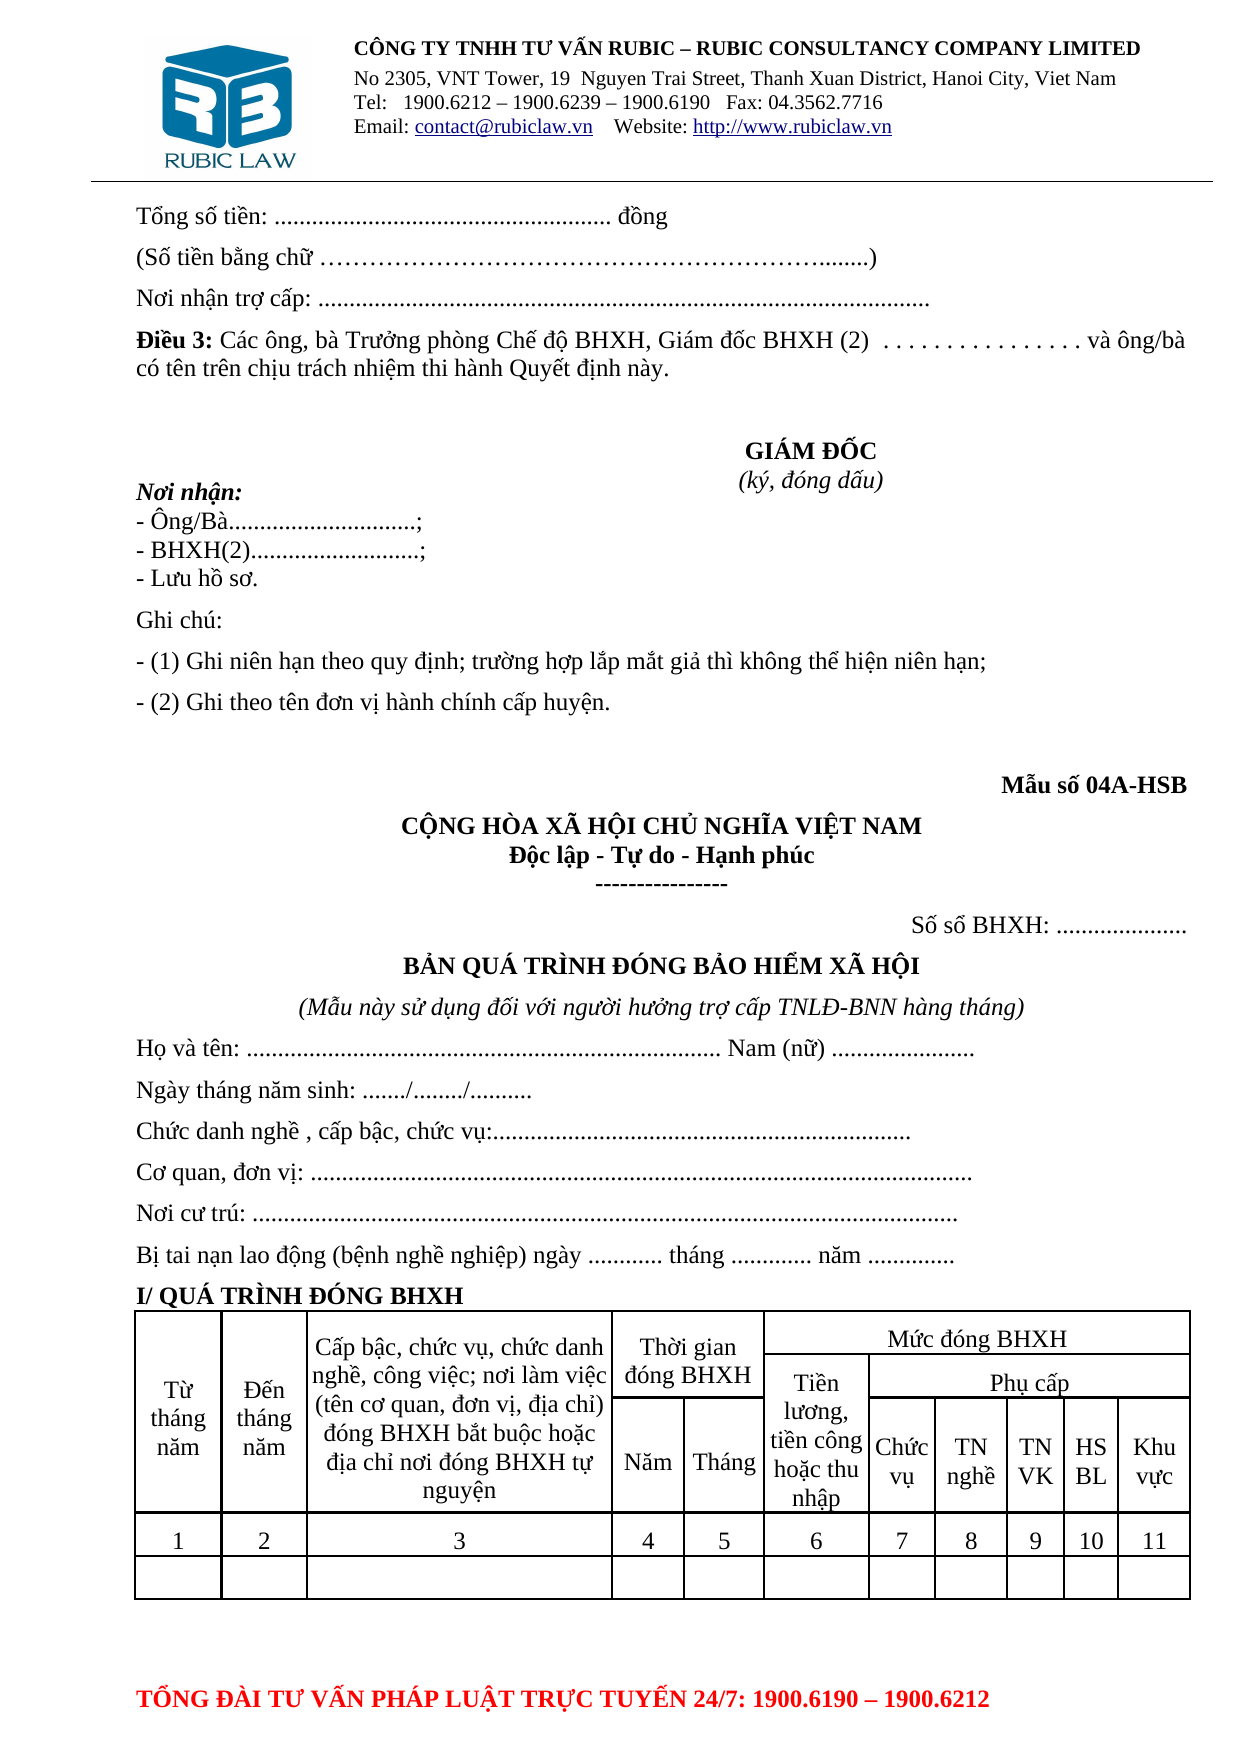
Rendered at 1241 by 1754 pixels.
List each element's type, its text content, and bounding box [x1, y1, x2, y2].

text BẢN QUÁ TRÌNH ĐÓNG BẢO HIỂM XÃ HỘI [136, 951, 1187, 980]
text CỘNG HÒA XÃ HỘI CHỦ NGHĨA VIỆT NAM Độc lập - Tự do - Hạnh phúc ---------------- [136, 811, 1187, 897]
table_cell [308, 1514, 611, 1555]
text Nơi cư trú: ................................................................................................................. [136, 1198, 1187, 1227]
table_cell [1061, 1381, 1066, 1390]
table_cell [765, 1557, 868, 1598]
text Tổng số tiền: ...................................................... đồng [136, 201, 1187, 230]
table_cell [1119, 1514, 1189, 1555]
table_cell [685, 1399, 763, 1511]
text Bị tai nạn lao động (bệnh nghề nghiệp) ngày ............ tháng ............. năm .............. [136, 1240, 1187, 1268]
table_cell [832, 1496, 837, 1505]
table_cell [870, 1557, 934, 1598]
picture [144, 35, 312, 181]
text Số sổ BHXH: ..................... [136, 910, 1187, 938]
text (Mẫu này sử dụng đối với người hưởng trợ cấp TNLĐ-BNN hàng tháng) [136, 992, 1187, 1021]
text Cơ quan, đơn vị: .......................................................................................................... [136, 1157, 1187, 1186]
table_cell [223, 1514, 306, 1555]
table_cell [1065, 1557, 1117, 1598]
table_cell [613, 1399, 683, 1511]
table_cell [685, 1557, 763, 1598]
text - (2) Ghi theo tên đơn vị hành chính cấp huyện. [136, 687, 1187, 716]
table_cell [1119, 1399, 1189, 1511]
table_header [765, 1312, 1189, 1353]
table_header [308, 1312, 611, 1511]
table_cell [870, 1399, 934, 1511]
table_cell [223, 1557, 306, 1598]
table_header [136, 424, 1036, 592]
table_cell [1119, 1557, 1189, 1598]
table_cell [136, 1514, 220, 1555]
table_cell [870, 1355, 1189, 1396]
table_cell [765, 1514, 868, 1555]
text Họ và tên: ............................................................................ Nam (nữ) ....................... [136, 1033, 1187, 1062]
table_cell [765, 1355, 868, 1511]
text Mẫu số 04A-HSB [136, 770, 1187, 798]
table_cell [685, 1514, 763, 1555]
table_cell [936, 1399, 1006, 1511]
text (Số tiền bằng chữ ……………………………………………………........) [136, 242, 1187, 271]
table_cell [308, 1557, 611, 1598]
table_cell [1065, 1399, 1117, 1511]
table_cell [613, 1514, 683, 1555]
text Nơi nhận trợ cấp: .................................................................................................. [136, 283, 1187, 312]
text I/ QUÁ TRÌNH ĐÓNG BHXH [136, 1281, 1187, 1310]
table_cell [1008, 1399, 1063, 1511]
text Chức danh nghề , cấp bậc, chức vụ:................................................................... [136, 1116, 1187, 1145]
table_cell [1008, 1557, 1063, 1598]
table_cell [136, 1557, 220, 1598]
text Điều 3: Các ông, bà Trưởng phòng Chế độ BHXH, Giám đốc BHXH (2) . . . . . . . . . . . . . . . . và ông/bà có tên trên chịu trách nhiệm thi hành Quyết định này. [136, 325, 1187, 382]
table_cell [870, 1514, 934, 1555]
text - (1) Ghi niên hạn theo quy định; trường hợp lắp mắt giả thì không thể hiện niên hạn; [136, 646, 1187, 675]
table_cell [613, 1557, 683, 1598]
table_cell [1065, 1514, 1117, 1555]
text Ngày tháng năm sinh: ......./......../.......... [136, 1075, 1187, 1103]
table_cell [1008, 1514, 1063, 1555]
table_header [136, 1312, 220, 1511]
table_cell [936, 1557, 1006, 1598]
text Ghi chú: [136, 605, 1187, 633]
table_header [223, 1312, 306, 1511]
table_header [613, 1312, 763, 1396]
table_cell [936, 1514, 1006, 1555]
